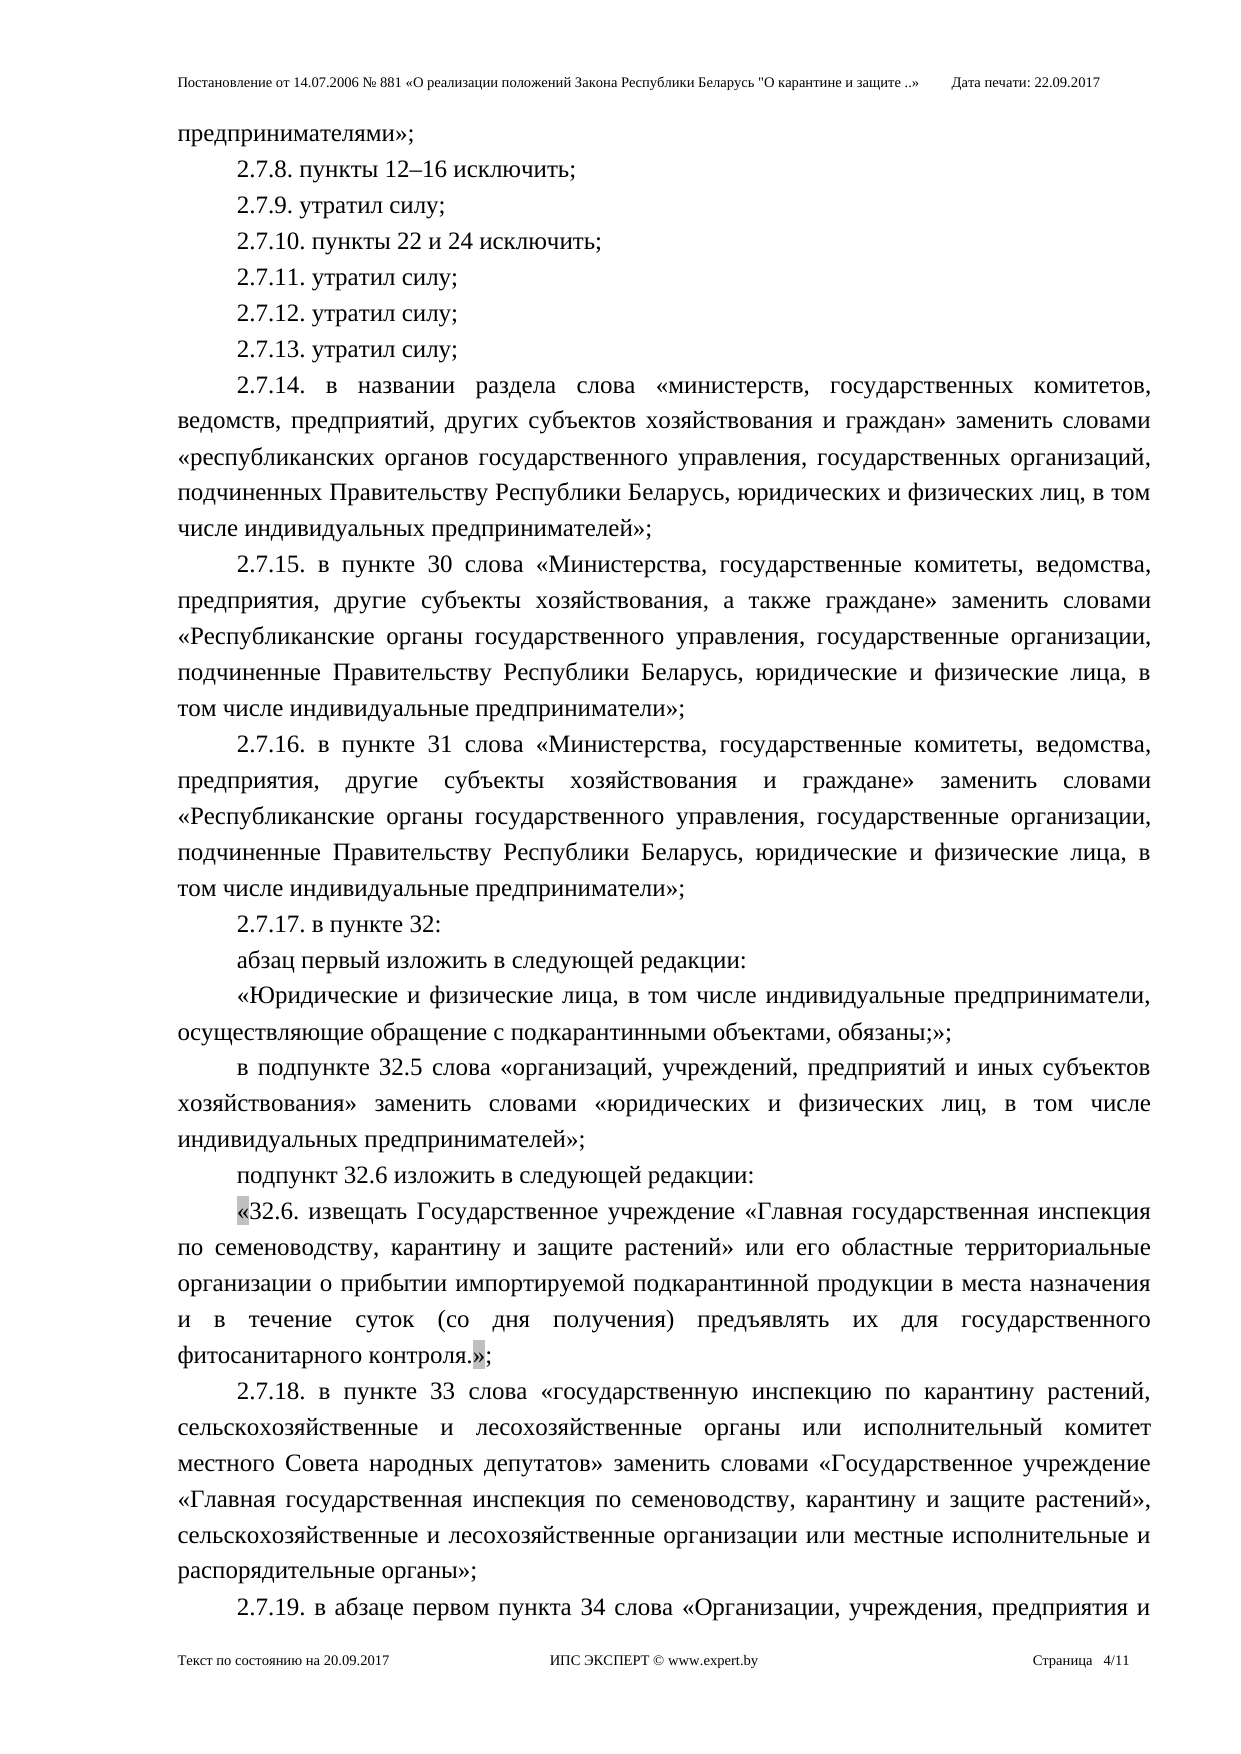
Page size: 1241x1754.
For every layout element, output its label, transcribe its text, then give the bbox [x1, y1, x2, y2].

text «Юридические и физические лица, в том числе индивидуальные предприниматели, осуществляющие обращение с подкарантинными объектами, обязаны;»; [177, 981, 1152, 1045]
text 2.7.13. утратил силу; [177, 334, 1152, 362]
text 2.7.8. пункты 12–16 исключить; [177, 154, 1152, 183]
text 2.7.18. в пункте 33 слова «государственную инспекцию по карантину растений, сельскохозяйственные и лесохозяйственные органы или исполнительный комитет местного Совета народных депутатов» заменить словами «Государственное учреждение «Главная государственная инспекция по семеноводству, карантину и защите растений», сельскохозяйственные и лесохозяйственные организации или местные исполнительные и распорядительные органы»; [177, 1376, 1152, 1584]
text 2.7.17. в пункте 32: [177, 909, 1152, 937]
text 2.7.9. утратил силу; [177, 190, 1152, 219]
text 2.7.10. пункты 22 и 24 исключить; [177, 226, 1152, 255]
text 2.7.12. утратил силу; [177, 298, 1152, 327]
text «32.6. извещать Государственное учреждение «Главная государственная инспекция по семеноводству, карантину и защите растений» или его областные территориальные организации о прибытии импортируемой подкарантинной продукции в места назначения и в течение суток (со дня получения) предъявлять их для государственного фитосанитарного контроля.»; [177, 1196, 1152, 1369]
text 2.7.11. утратил силу; [177, 262, 1152, 291]
text 2.7.16. в пункте 31 слова «Министерства, государственные комитеты, ведомства, предприятия, другие субъекты хозяйствования и граждане» заменить словами «Республиканские органы государственного управления, государственные организации, подчиненные Правительству Республики Беларусь, юридические и физические лица, в том числе индивидуальные предприниматели»; [177, 729, 1152, 902]
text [177, 1592, 1152, 1620]
text 2.7.15. в пункте 30 слова «Министерства, государственные комитеты, ведомства, предприятия, другие субъекты хозяйствования, а также граждане» заменить словами «Республиканские органы государственного управления, государственные организации, подчиненные Правительству Республики Беларусь, юридические и физические лица, в том числе индивидуальные предприниматели»; [177, 549, 1152, 722]
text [177, 118, 1152, 147]
text 2.7.14. в названии раздела слова «министерств, государственных комитетов, ведомств, предприятий, других субъектов хозяйствования и граждан» заменить словами «республиканских органов государственного управления, государственных организаций, подчиненных Правительству Республики Беларусь, юридических и физических лиц, в том числе индивидуальных предпринимателей»; [177, 370, 1152, 542]
text подпункт 32.6 изложить в следующей редакции: [177, 1160, 1152, 1189]
text абзац первый изложить в следующей редакции: [177, 945, 1152, 973]
text в подпункте 32.5 слова «организаций, учреждений, предприятий и иных субъектов хозяйствования» заменить словами «юридических и физических лиц, в том числе индивидуальных предпринимателей»; [177, 1052, 1152, 1153]
